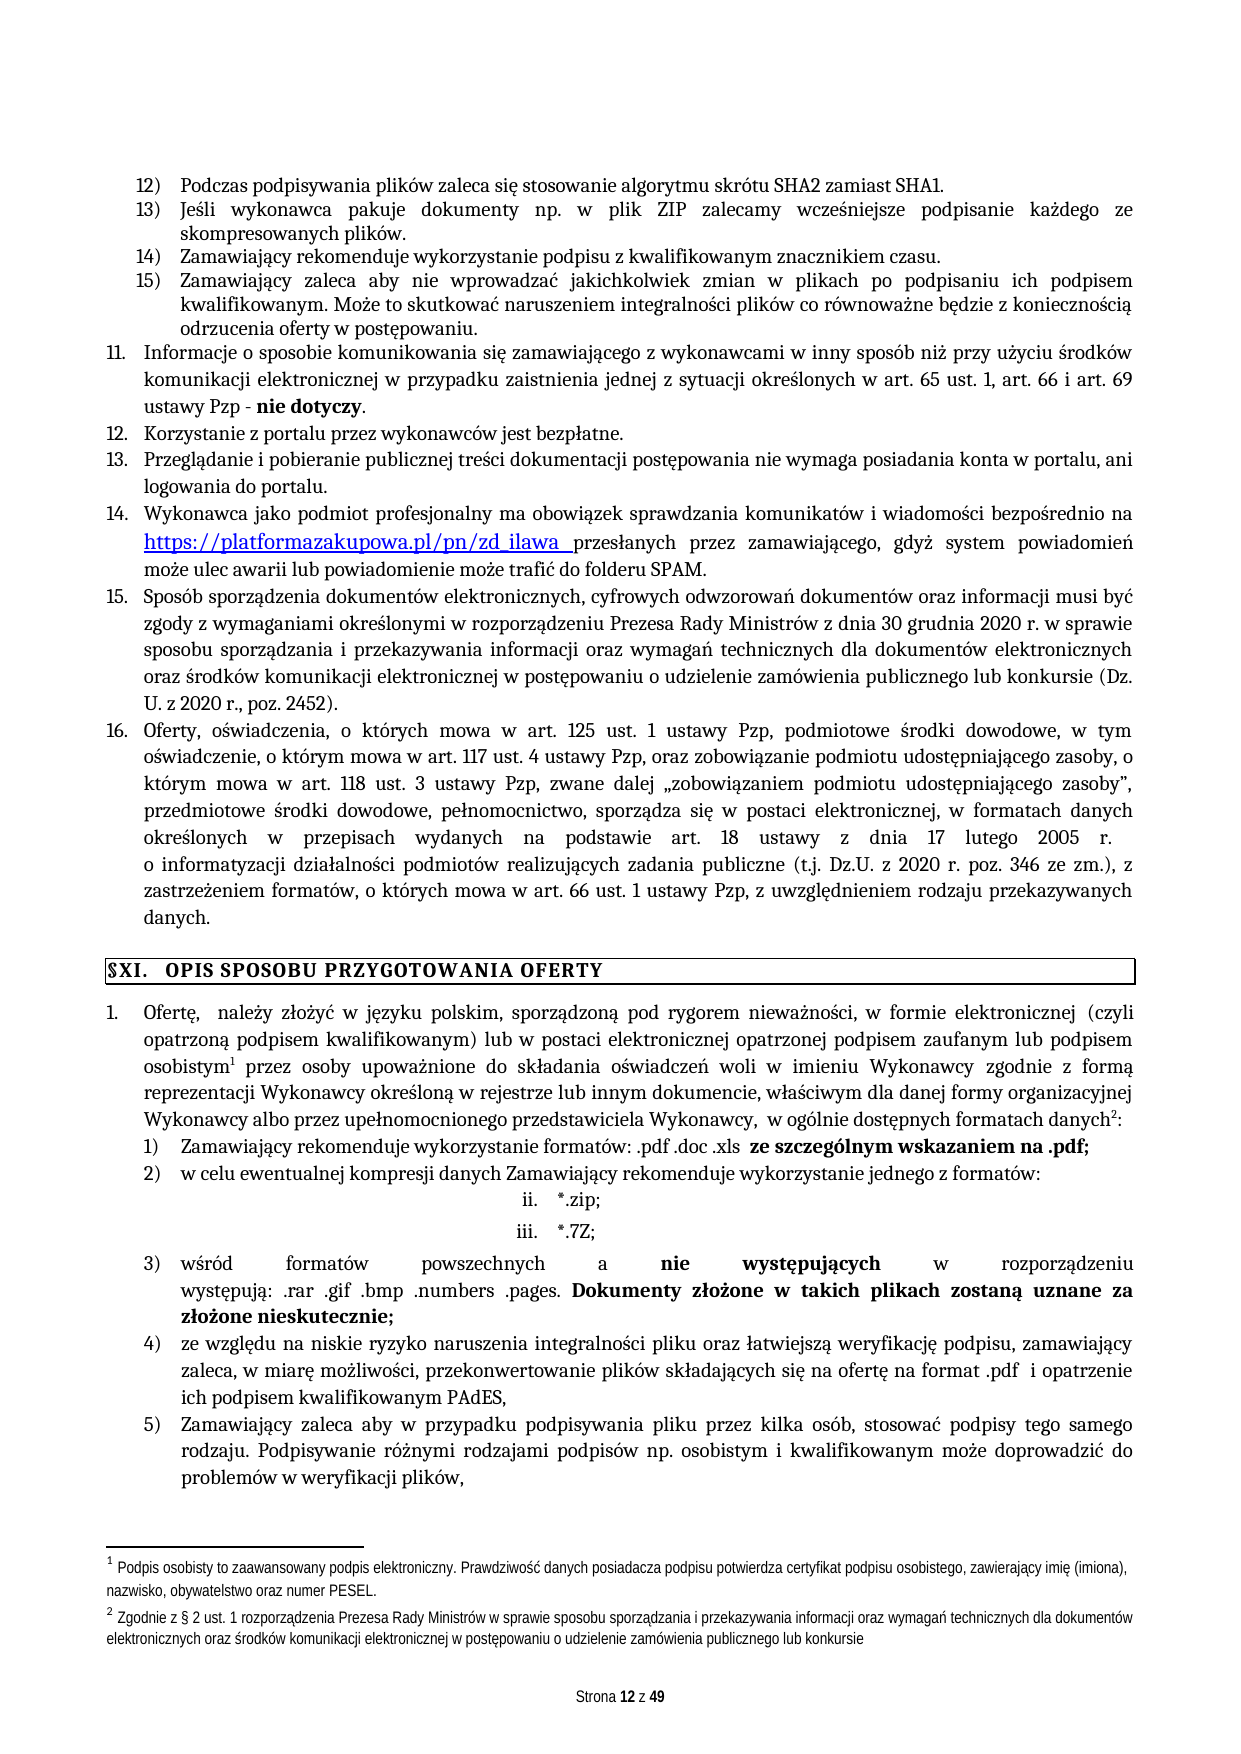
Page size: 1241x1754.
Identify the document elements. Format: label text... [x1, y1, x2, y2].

list Ofertę, należy złożyć w języku polskim, sporządzoną pod rygorem nieważności, w formie elektronicznej (czyli opatrzoną podpisem kwalifikowanym) lub w postaci elektronicznej opatrzonej podpisem zaufanym lub podpisem osobistym przez osoby upoważnione do składania oświadczeń woli w imieniu Wykonawcy zgodnie z formą reprezentacji Wykonawcy określoną w rejestrze lub innym dokumencie, właściwym dla danej formy organizacyjnej Wykonawcy albo przez upełnomocnionego przedstawiciela Wykonawcy, w ogólnie dostępnych formatach danych: [106, 1001, 1134, 1132]
list Wykonawca jako podmiot profesjonalny ma obowiązek sprawdzania komunikatów i wiadomości bezpośrednio na https://platformazakupowa.pl/pn/zd_ilawa przesłanych przez zamawiającego, gdyż system powiadomień może ulec awarii lub powiadomienie może trafić do folderu SPAM. [106, 502, 1134, 582]
list Informacje o sposobie komunikowania się zamawiającego z wykonawcami w inny sposób niż przy użyciu środków komunikacji elektronicznej w przypadku zaistnienia jednej z sytuacji określonych w art. 65 ust. 1, art. 66 i art. 69 ustawy Pzp - nie dotyczy. [106, 341, 1134, 418]
subtitle Opis sposobu przygotowania oferty [106, 959, 1134, 983]
list Oferty, oświadczenia, o których mowa w art. 125 ust. 1 ustawy Pzp, podmiotowe środki dowodowe, w tym oświadczenie, o którym mowa w art. 117 ust. 4 ustawy Pzp, oraz zobowiązanie podmiotu udostępniającego zasoby, o którym mowa w art. 118 ust. 3 ustawy Pzp, zwane dalej „zobowiązaniem podmiotu udostępniającego zasoby”, przedmiotowe środki dowodowe, pełnomocnictwo, sporządza się w postaci elektronicznej, w formatach danych określonych w przepisach wydanych na podstawie art. 18 ustawy z dnia 17 lutego 2005 r. o informatyzacji działalności podmiotów realizujących zadania publiczne (t.j. Dz.U. z 2020 r. poz. 346 ze zm.), z zastrzeżeniem formatów, o których mowa w art. 66 ust. 1 ustawy Pzp, z uwzględnieniem rodzaju przekazywanych danych. [106, 718, 1134, 930]
list Podczas podpisywania plików zaleca się stosowanie algorytmu skrótu SHA2 zamiast SHA1. [136, 173, 1134, 197]
list Zamawiający rekomenduje wykorzystanie formatów: .pdf .doc .xls ze szczególnym wskazaniem na .pdf; [143, 1134, 1134, 1158]
list w celu ewentualnej kompresji danych Zamawiający rekomenduje wykorzystanie jednego z formatów: [143, 1161, 1134, 1185]
list Korzystanie z portalu przez wykonawców jest bezpłatne. [106, 421, 1134, 445]
list Zamawiający rekomenduje wykorzystanie podpisu z kwalifikowanym znacznikiem czasu. [136, 245, 1134, 269]
list ze względu na niskie ryzyko naruszenia integralności pliku oraz łatwiejszą weryfikację podpisu, zamawiający zaleca, w miarę możliwości, przekonwertowanie plików składających się na ofertę na format .pdf i opatrzenie ich podpisem kwalifikowanym PAdES, [143, 1332, 1134, 1409]
list *.zip; [538, 1188, 1134, 1212]
list Jeśli wykonawca pakuje dokumenty np. w plik ZIP zalecamy wcześniejsze podpisanie każdego ze skompresowanych plików. [136, 197, 1134, 245]
list *.7Z; [538, 1220, 1134, 1244]
list Zamawiający zaleca aby nie wprowadzać jakichkolwiek zmian w plikach po podpisaniu ich podpisem kwalifikowanym. Może to skutkować naruszeniem integralności plików co równoważne będzie z koniecznością odrzucenia oferty w postępowaniu. [136, 269, 1134, 341]
list Sposób sporządzenia dokumentów elektronicznych, cyfrowych odwzorowań dokumentów oraz informacji musi być zgody z wymaganiami określonymi w rozporządzeniu Prezesa Rady Ministrów z dnia 30 grudnia 2020 r. w sprawie sposobu sporządzania i przekazywania informacji oraz wymagań technicznych dla dokumentów elektronicznych oraz środków komunikacji elektronicznej w postępowaniu o udzielenie zamówienia publicznego lub konkursie (Dz. U. z 2020 r., poz. 2452). [106, 584, 1134, 716]
list Zamawiający zaleca aby w przypadku podpisywania pliku przez kilka osób, stosować podpisy tego samego rodzaju. Podpisywanie różnymi rodzajami podpisów np. osobistym i kwalifikowanym może doprowadzić do problemów w weryfikacji plików, [143, 1412, 1134, 1490]
list wśród formatów powszechnych a nie występujących w rozporządzeniu występują: .rar .gif .bmp .numbers .pages. Dokumenty złożone w takich plikach zostaną uznane za złożone nieskutecznie; [143, 1252, 1134, 1329]
list Przeglądanie i pobieranie publicznej treści dokumentacji postępowania nie wymaga posiadania konta w portalu, ani logowania do portalu. [106, 448, 1134, 499]
